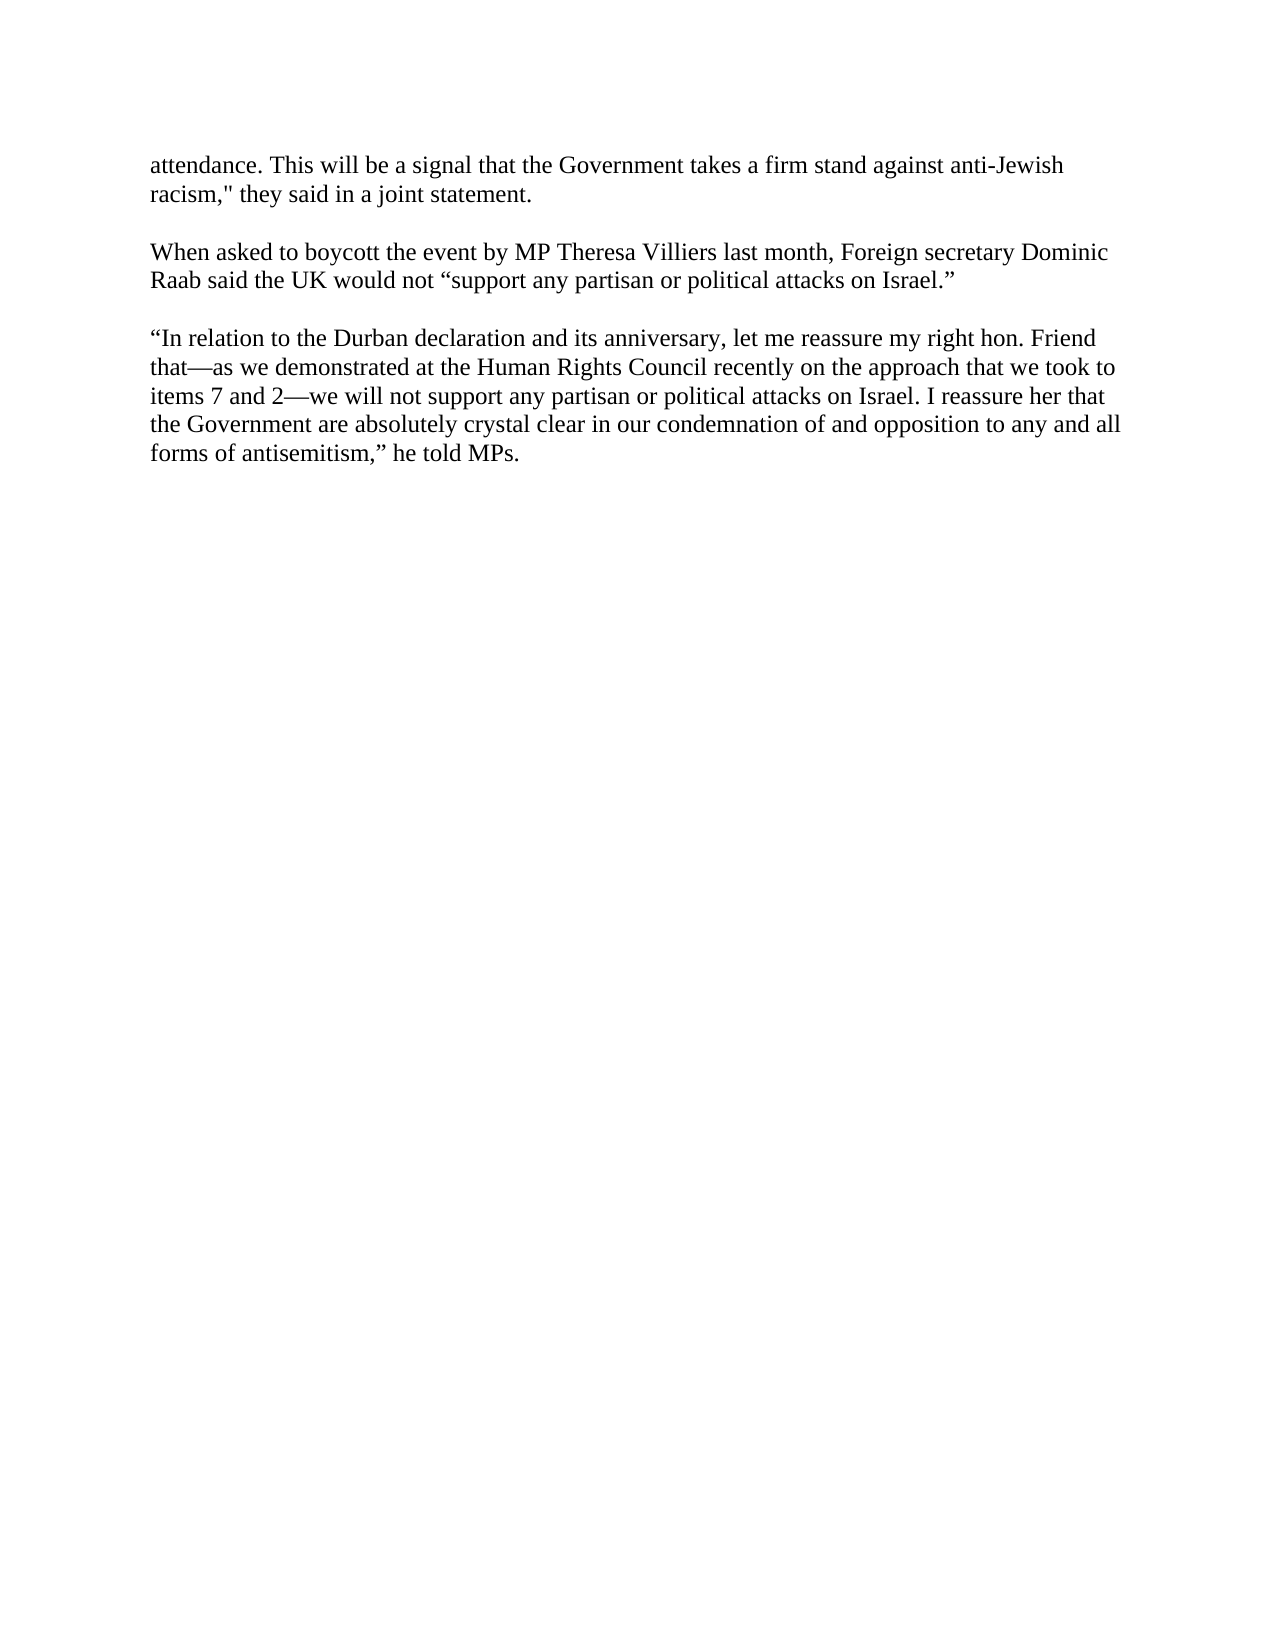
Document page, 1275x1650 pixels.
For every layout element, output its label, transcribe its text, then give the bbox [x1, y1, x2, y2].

text “In relation to the Durban declaration and its anniversary, let me reassure my right hon. Friend that—as we demonstrated at the Human Rights Council recently on the approach that we took to items 7 and 2—we will not support any partisan or political attacks on Israel. I reassure her that the Government are absolutely crystal clear in our condemnation of and opposition to any and all forms of antisemitism,” he told MPs. [150, 323, 1125, 467]
text When asked to boycott the event by MP Theresa Villiers last month, Foreign secretary Dominic Raab said the UK would not “support any partisan or political attacks on Israel.” [150, 237, 1125, 294]
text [150, 150, 1125, 207]
